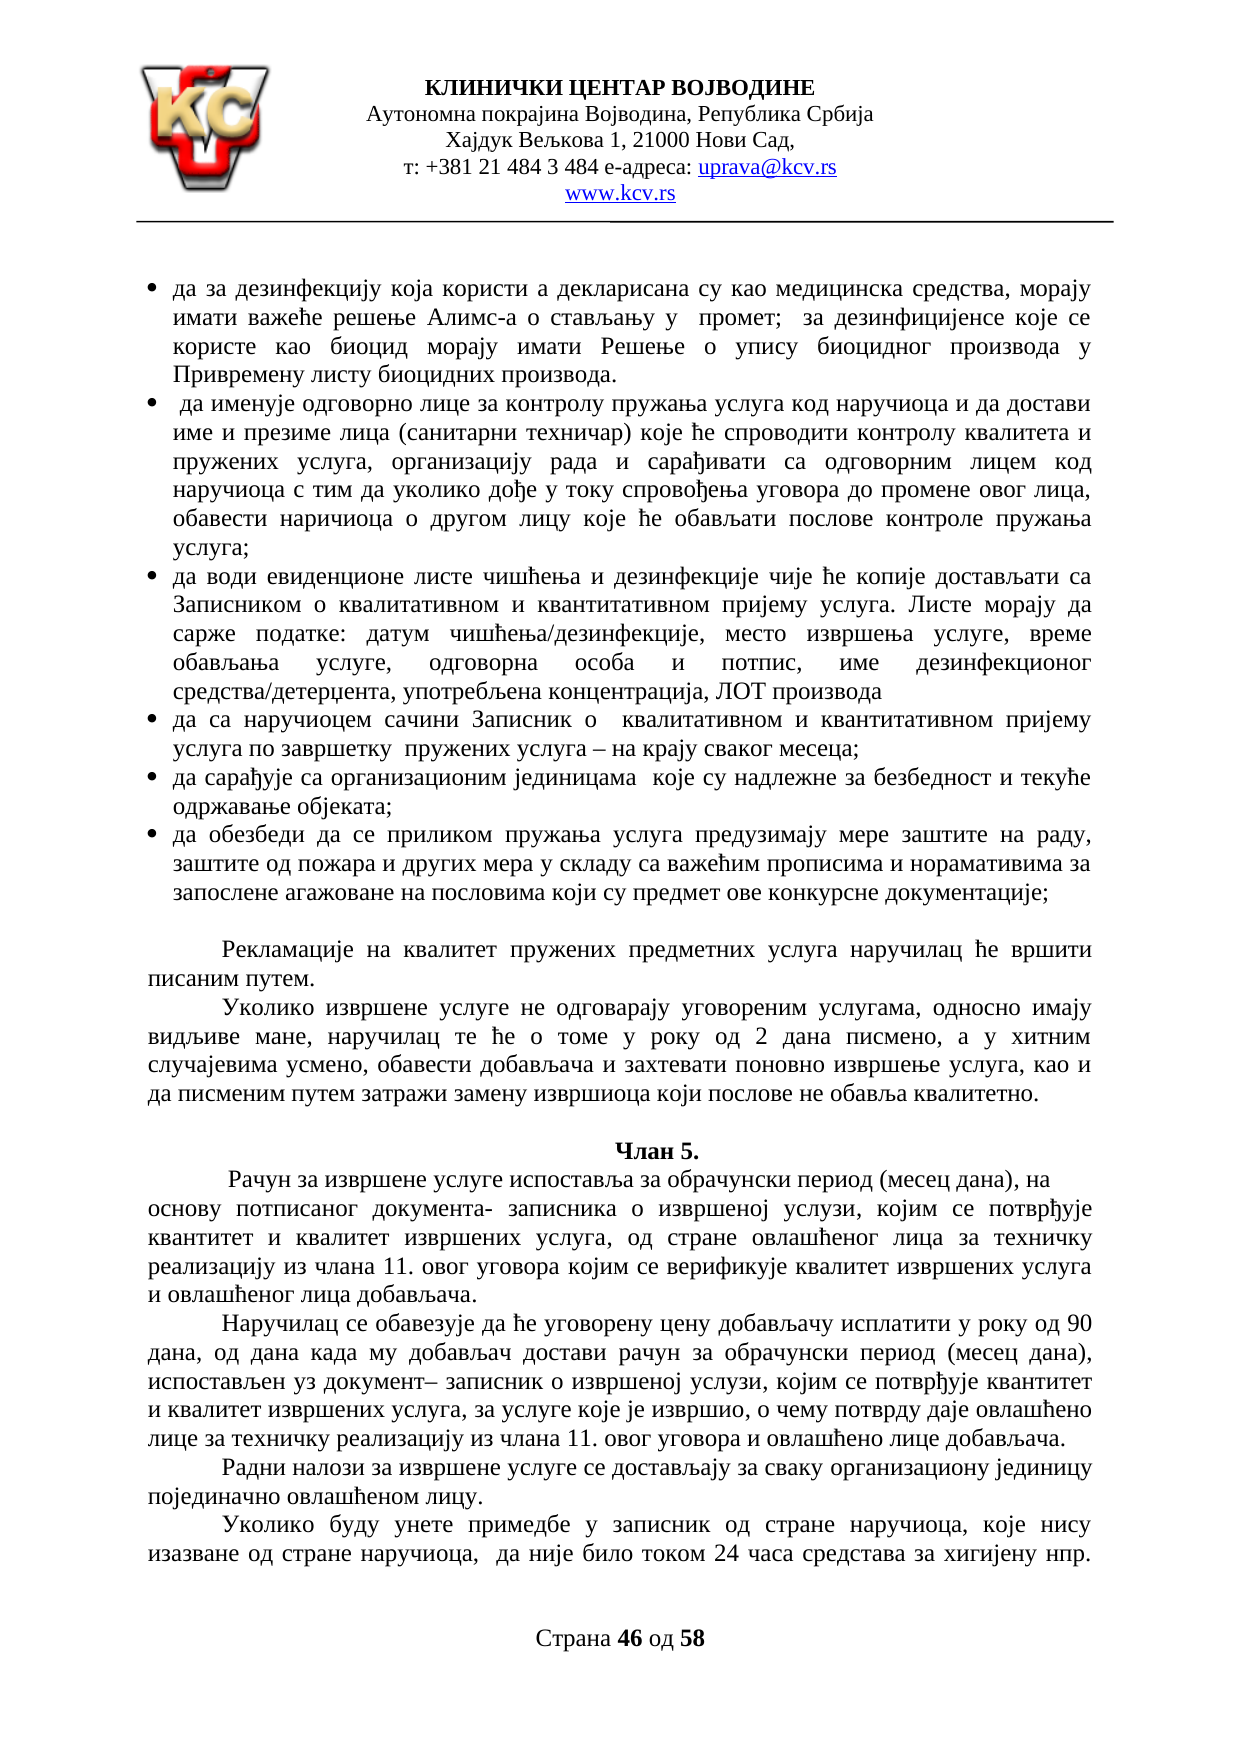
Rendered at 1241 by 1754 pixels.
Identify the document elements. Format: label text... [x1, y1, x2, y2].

text Члан 5. [148, 1136, 1092, 1164]
text Рачун за извршене услуге испоставља за обрачунски период (месец дана), на [148, 1164, 1092, 1193]
text Рекламације на квалитет пружених предметних услуга наручилац ће вршити писаним путем. [148, 934, 1092, 992]
text Наручилац се обавезује да ће уговорену цену добављачу исплатити у року од 90 дана, од дана када му добављач достави рачун за обрачунски период (месец дана), испостављен уз документ– записник о извршеној услузи, којим се потврђује квантитет и квалитет извршених услуга, за услугe којe је извршио, о чему потврду даје овлашћено лице за техничку реализацију из члана 11. овог уговора и овлашћено лице добављача. [148, 1308, 1092, 1452]
list да за дезинфекцију која користи а декларисана су као медицинска средства, морају имати важеће решење Алимс-а о стављању у промет; за дезинфицијенсе које се користе као биоцид морају имати Решење о упису биоцидног производа у Привремену листу биоцидних производа. [148, 273, 1092, 388]
list да сарађује са организационим јединицама које су надлежне за безбедност и текуће одржавање објеката; [148, 762, 1092, 819]
picture [137, 62, 274, 193]
text основу потписаног документа- записника о извршеној услузи, којим се потврђује квантитет и квалитет извршених услуга, од стране овлашћеног лица за техничку реализацију из члана 11. овог уговора којим се верификује квалитет извршених услуга и овлашћеног лица добављача. [148, 1193, 1092, 1308]
text Уколико извршене услуге не одговарају уговореним услугама, односно имају видљиве мане, наручилац те ће о томе у року од 2 дана писмено, а у хитним случајевима усмено, обавести добављача и захтевати поновно извршење услуга, као и да писменим путем затражи замену извршиоца који послове не обавља квалитетно. [148, 992, 1092, 1107]
list да именује одговорно лице за контролу пружања услуга код наручиоца и да достави име и презиме лица (санитарни техничар) које ће спроводити контролу квалитета и пружених услуга, организацију рада и сарађивати са одговорним лицем код наручиоца с тим да уколико дође у току спровођења уговора до промене овог лица, обавести наричиоца о другом лицу које ће обављати послове контроле пружања услуга; [148, 388, 1092, 561]
list да обезбеди да се приликом пружања услуга предузимају мере заштите на раду, заштите од пожара и других мера у складу са важећим прописима и норамативима за запослене агажоване на пословима који су предмет ове конкурсне документације; [148, 819, 1092, 906]
list да са наручиоцем сачини Записник о квалитативном и квантитативном пријему услуга по завршетку пружених услуга – на крају сваког месеца; [148, 704, 1092, 762]
list да води евиденционе листе чишћења и дезинфекције чије ће копије достављати са Записником о квалитативном и квантитативном пријему услуга. Листе морају да сарже податке: датум чишћења/дезинфекције, место извршења услуге, време обављања услуге, одговорна особа и потпис, име дезинфекционог средства/детерџента, употребљена концентрација, ЛОТ производа [148, 561, 1092, 704]
text Радни налози за извршене услуге се достављају за сваку организациону јединицу појединачно овлашћеном лицу. [148, 1452, 1092, 1509]
